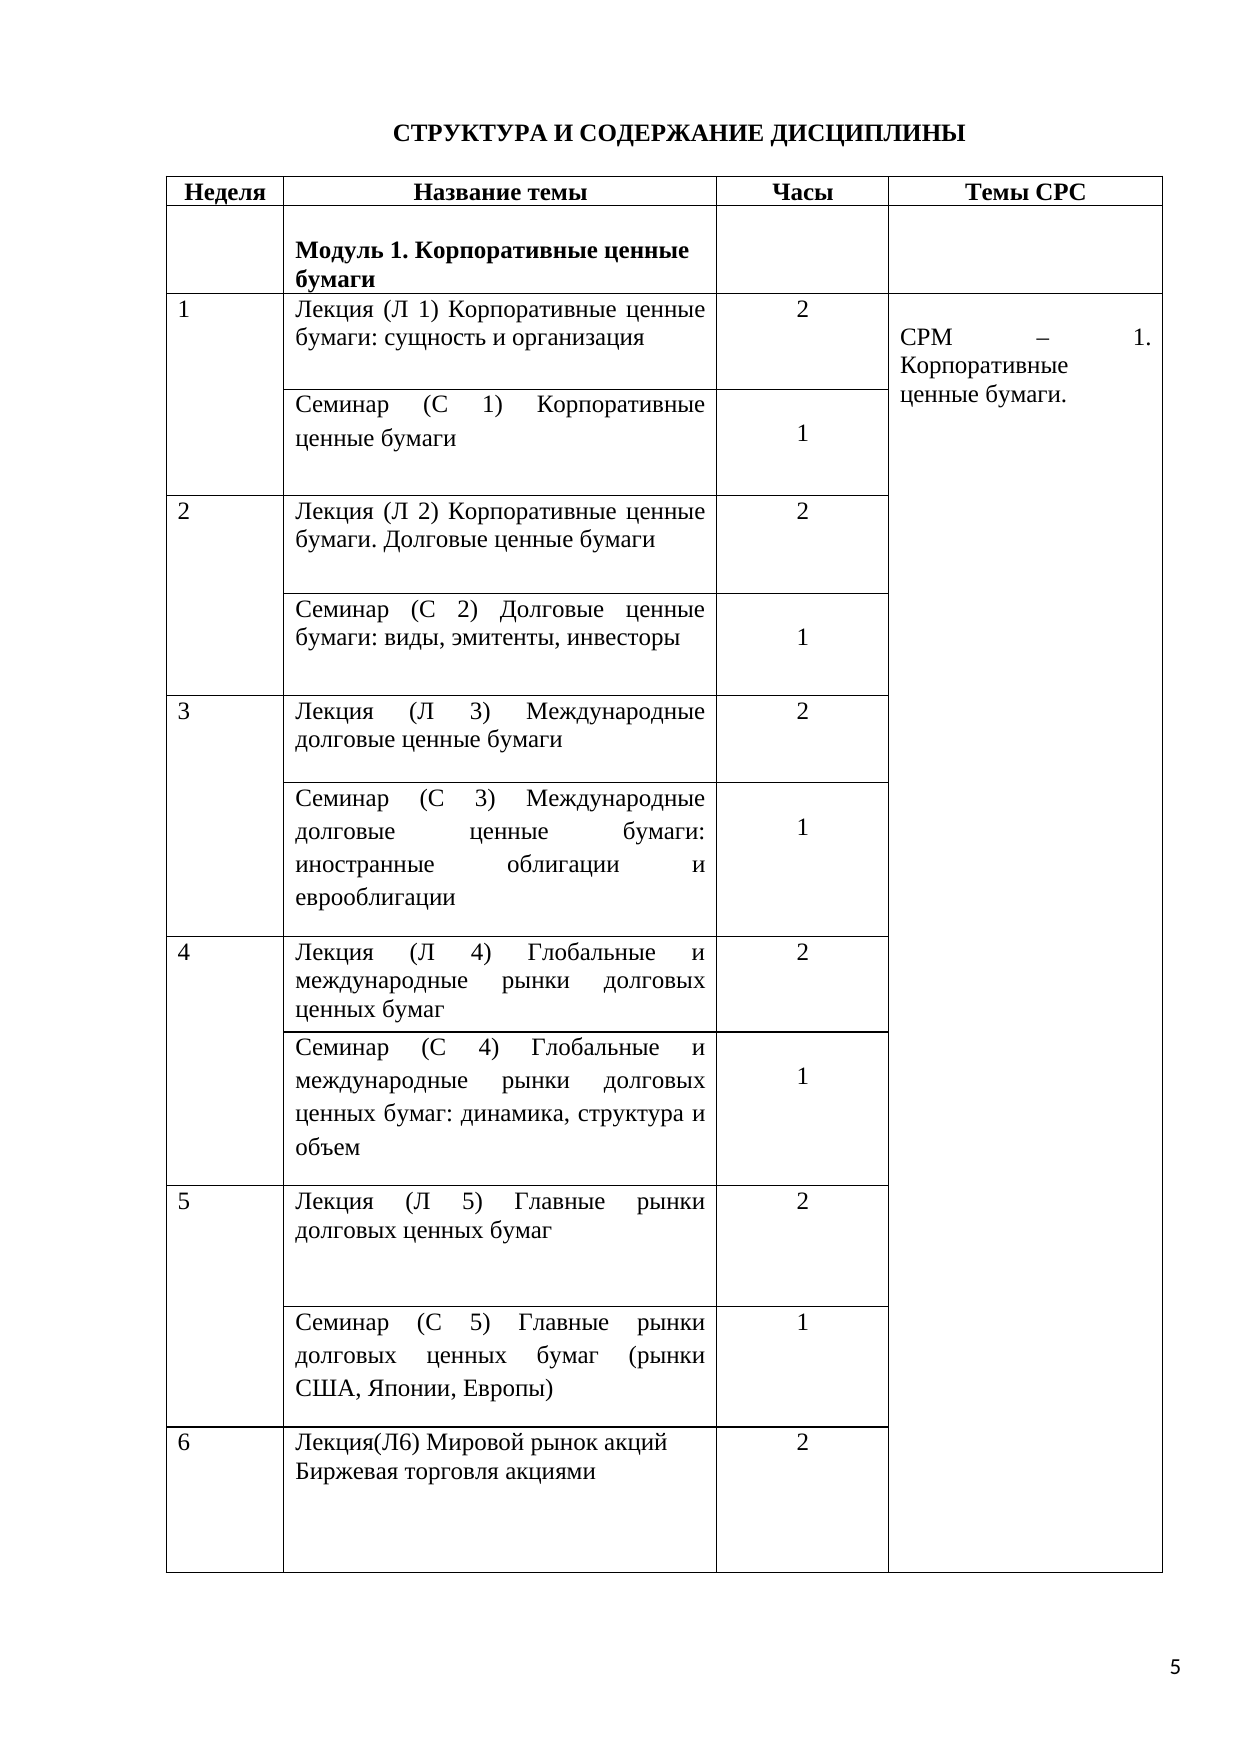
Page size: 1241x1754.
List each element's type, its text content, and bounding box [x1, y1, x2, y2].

table_cell 2 [717, 1428, 888, 1572]
table_cell 1 [717, 783, 888, 936]
table_cell Семинар (С 4) Глобальные и международные рынки долговых ценных бумаг: динамика, структура и объем [284, 1033, 716, 1185]
table_header Неделя [167, 177, 283, 205]
table_cell 3 [167, 696, 283, 936]
table_cell 6 [167, 1428, 283, 1572]
table_cell 1 [167, 294, 283, 495]
table_cell 2 [717, 294, 888, 388]
table_cell 1 [717, 594, 888, 695]
table_cell Лекция (Л 1) Корпоративные ценные бумаги: сущность и организация [284, 294, 716, 388]
table_cell 2 [717, 937, 888, 1031]
table_cell [889, 206, 1162, 293]
table_header Название темы [284, 177, 716, 205]
table_cell Семинар (С 2) Долговые ценные бумаги: виды, эмитенты, инвесторы [284, 594, 716, 695]
table_cell 4 [167, 937, 283, 1185]
table_header Темы СРС [889, 177, 1162, 205]
table_cell Лекция (Л 4) Глобальные и международные рынки долговых ценных бумаг [284, 937, 716, 1031]
table_cell Модуль 1. Корпоративные ценные бумаги [284, 206, 716, 293]
table_cell 1 [717, 1307, 888, 1426]
table_cell [717, 206, 888, 293]
table_cell 1 [717, 1033, 888, 1185]
table_cell СРМ – 1. Корпоративные ценные бумаги. [889, 294, 1162, 1572]
table_cell 2 [717, 1186, 888, 1306]
table_cell [167, 206, 283, 293]
table_cell Лекция (Л 3) Международные долговые ценные бумаги [284, 696, 716, 782]
table_cell Семинар (С 5) Главные рынки долговых ценных бумаг (рынки США, Японии, Европы) [284, 1307, 716, 1426]
table_cell 2 [717, 496, 888, 593]
table_cell Семинар (С 3) Международные долговые ценные бумаги: иностранные облигации и еврооблигации [284, 783, 716, 936]
table_cell 2 [717, 696, 888, 782]
table_cell Лекция(Л6) Мировой рынок акций Биржевая торговля акциями [284, 1428, 716, 1572]
table_cell Семинар (С 1) Корпоративные ценные бумаги [284, 390, 716, 495]
table_cell 2 [167, 496, 283, 695]
text СТРУКТУРА И СОДЕРЖАНИЕ ДИСЦИПЛИНЫ [177, 118, 1181, 147]
table_header Часы [717, 177, 888, 205]
table_cell Лекция (Л 5) Главные рынки долговых ценных бумаг [284, 1186, 716, 1306]
table_cell Лекция (Л 2) Корпоративные ценные бумаги. Долговые ценные бумаги [284, 496, 716, 593]
table_cell 1 [717, 390, 888, 495]
table_cell 5 [167, 1186, 283, 1426]
